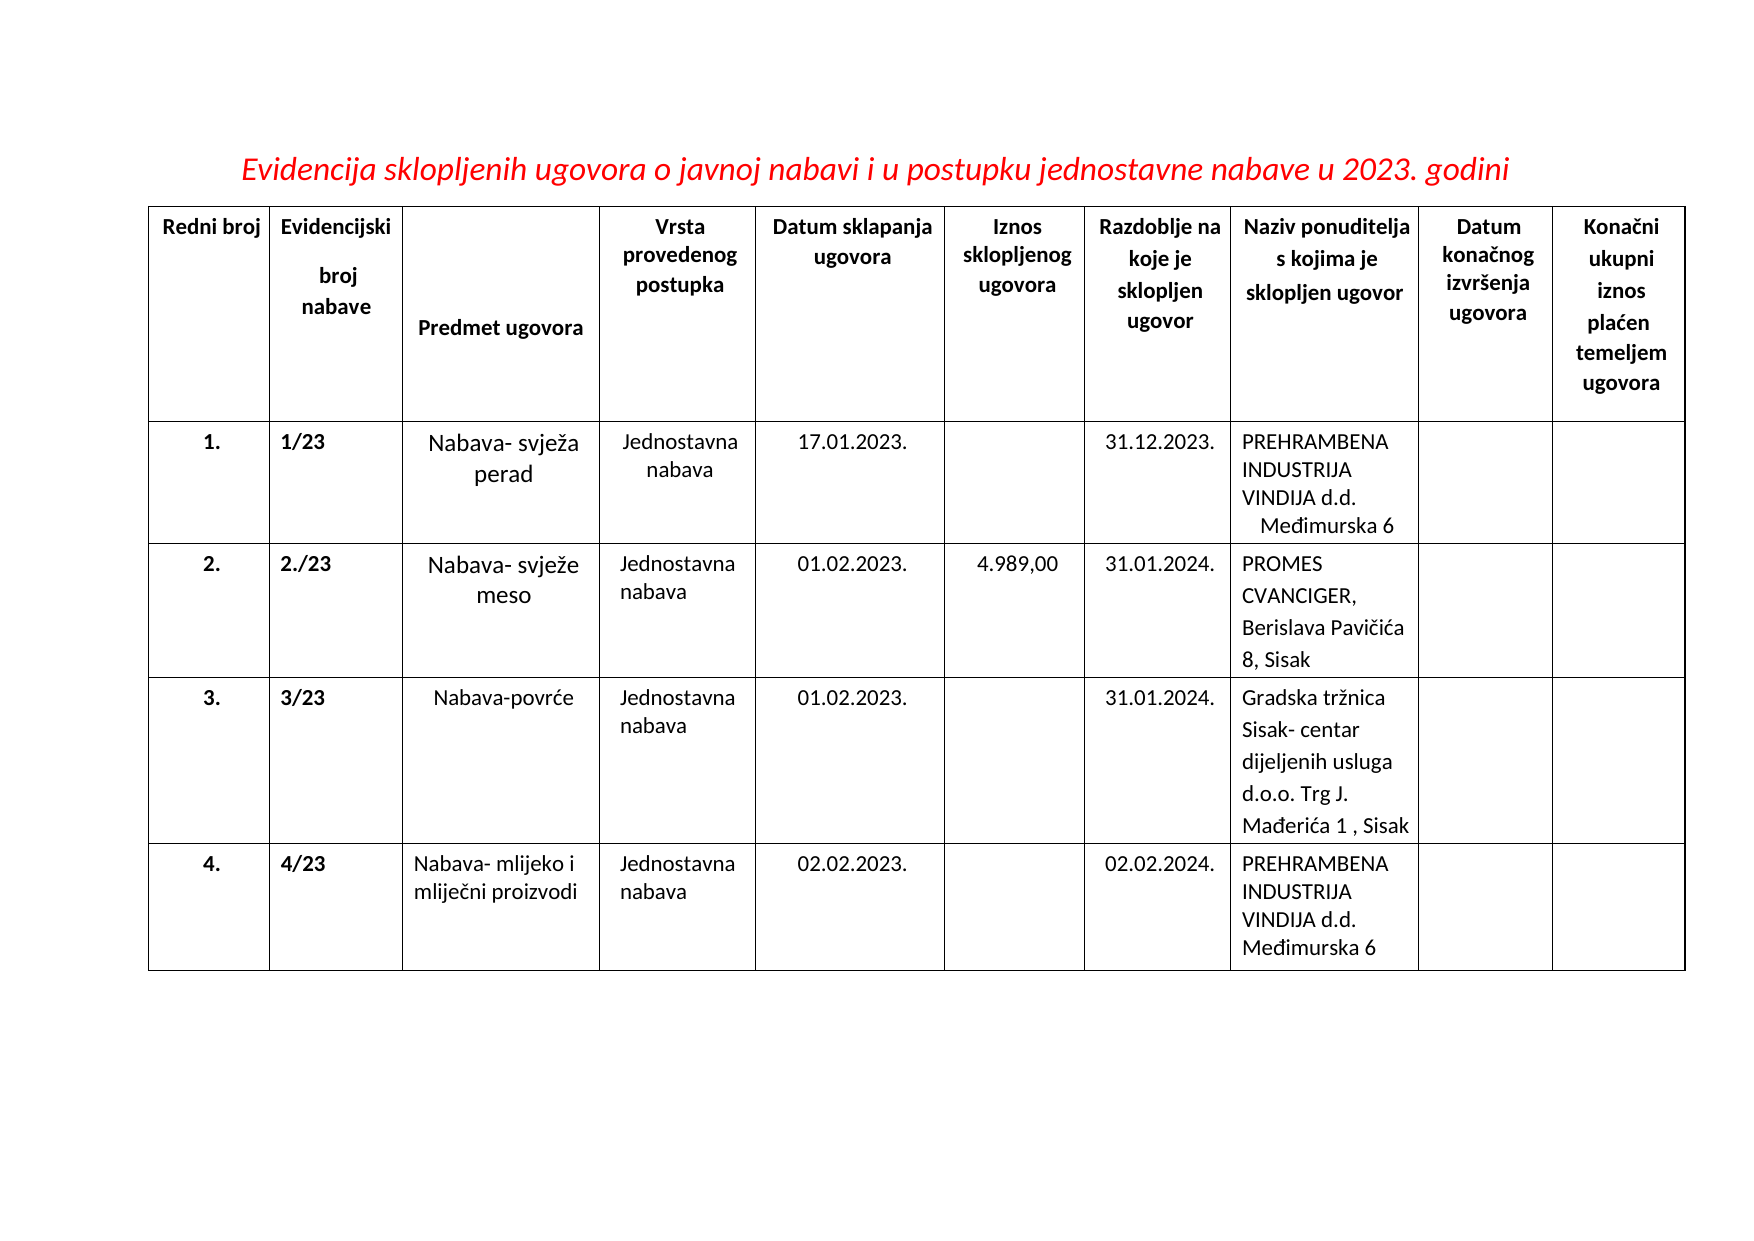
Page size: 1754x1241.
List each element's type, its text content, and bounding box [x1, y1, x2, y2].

table_cell PREHRAMBENA INDUSTRIJA VINDIJA d.d. Međimurska 6 [1231, 422, 1418, 543]
table_cell 02.02.2023. [756, 844, 944, 970]
table_cell 02.02.2024. [1085, 844, 1230, 970]
table_cell [1419, 844, 1552, 970]
table_cell 2. [149, 544, 269, 677]
table_cell 3. [149, 678, 269, 843]
table_cell 01.02.2023. [756, 544, 944, 677]
table_cell 4. [149, 844, 269, 970]
table_cell Nabava- svježa perad [403, 422, 599, 543]
table_cell 01.02.2023. [756, 678, 944, 843]
table_cell [1419, 678, 1552, 843]
table_header Datum konačnog izvršenja ugovora [1419, 207, 1552, 421]
table_cell 2./23 [270, 544, 402, 677]
table_cell Nabava- svježe meso [403, 544, 599, 677]
table_cell 4.989,00 [945, 544, 1084, 677]
table_cell 17.01.2023. [756, 422, 944, 543]
table_cell 1. [149, 422, 269, 543]
table_header Konačni ukupni iznos plaćen temeljem ugovora [1553, 207, 1684, 421]
table_cell Jednostavna nabava [600, 844, 755, 970]
table_cell [945, 678, 1084, 843]
table_cell PROMES CVANCIGER, Berislava Pavičića 8, Sisak [1231, 544, 1418, 677]
table_header Naziv ponuditelja s kojima je sklopljen ugovor [1231, 207, 1418, 421]
table_cell [1553, 844, 1684, 970]
table_cell Jednostavna nabava [600, 422, 755, 543]
table_header Vrsta provedenog postupka [600, 207, 755, 421]
table_cell 4/23 [270, 844, 402, 970]
table_cell Jednostavna nabava [600, 678, 755, 843]
subtitle Evidencija sklopljenih ugovora o javnoj nabavi i u postupku jednostavne nabave u 2023. godini [147, 148, 1511, 189]
table_cell 3/23 [270, 678, 402, 843]
table_cell 31.01.2024. [1085, 544, 1230, 677]
table_cell [1419, 422, 1552, 543]
table_cell [945, 422, 1084, 543]
table_cell Nabava- mlijeko i mliječni proizvodi [403, 844, 599, 970]
table_cell Gradska tržnica Sisak- centar dijeljenih usluga d.o.o. Trg J. Mađerića 1 , Sisak [1231, 678, 1418, 843]
table_cell [1419, 544, 1552, 677]
table_header Datum sklapanja ugovora [756, 207, 944, 421]
table_cell 1/23 [270, 422, 402, 543]
table_cell [1553, 422, 1684, 543]
table_header Redni broj [149, 207, 269, 421]
table_cell Jednostavna nabava [600, 544, 755, 677]
table_cell [1553, 544, 1684, 677]
table_cell PREHRAMBENA INDUSTRIJA VINDIJA d.d. Međimurska 6 [1231, 844, 1418, 970]
table_header Iznos sklopljenog ugovora [945, 207, 1084, 421]
table_header Predmet ugovora [403, 207, 599, 421]
table_cell [945, 844, 1084, 970]
table_cell [1553, 678, 1684, 843]
table_cell Nabava-povrće [403, 678, 599, 843]
table_header Evidencijski broj nabave [270, 207, 402, 421]
table_cell 31.12.2023. [1085, 422, 1230, 543]
table_header Razdoblje na koje je sklopljen ugovor [1085, 207, 1230, 421]
table_cell 31.01.2024. [1085, 678, 1230, 843]
